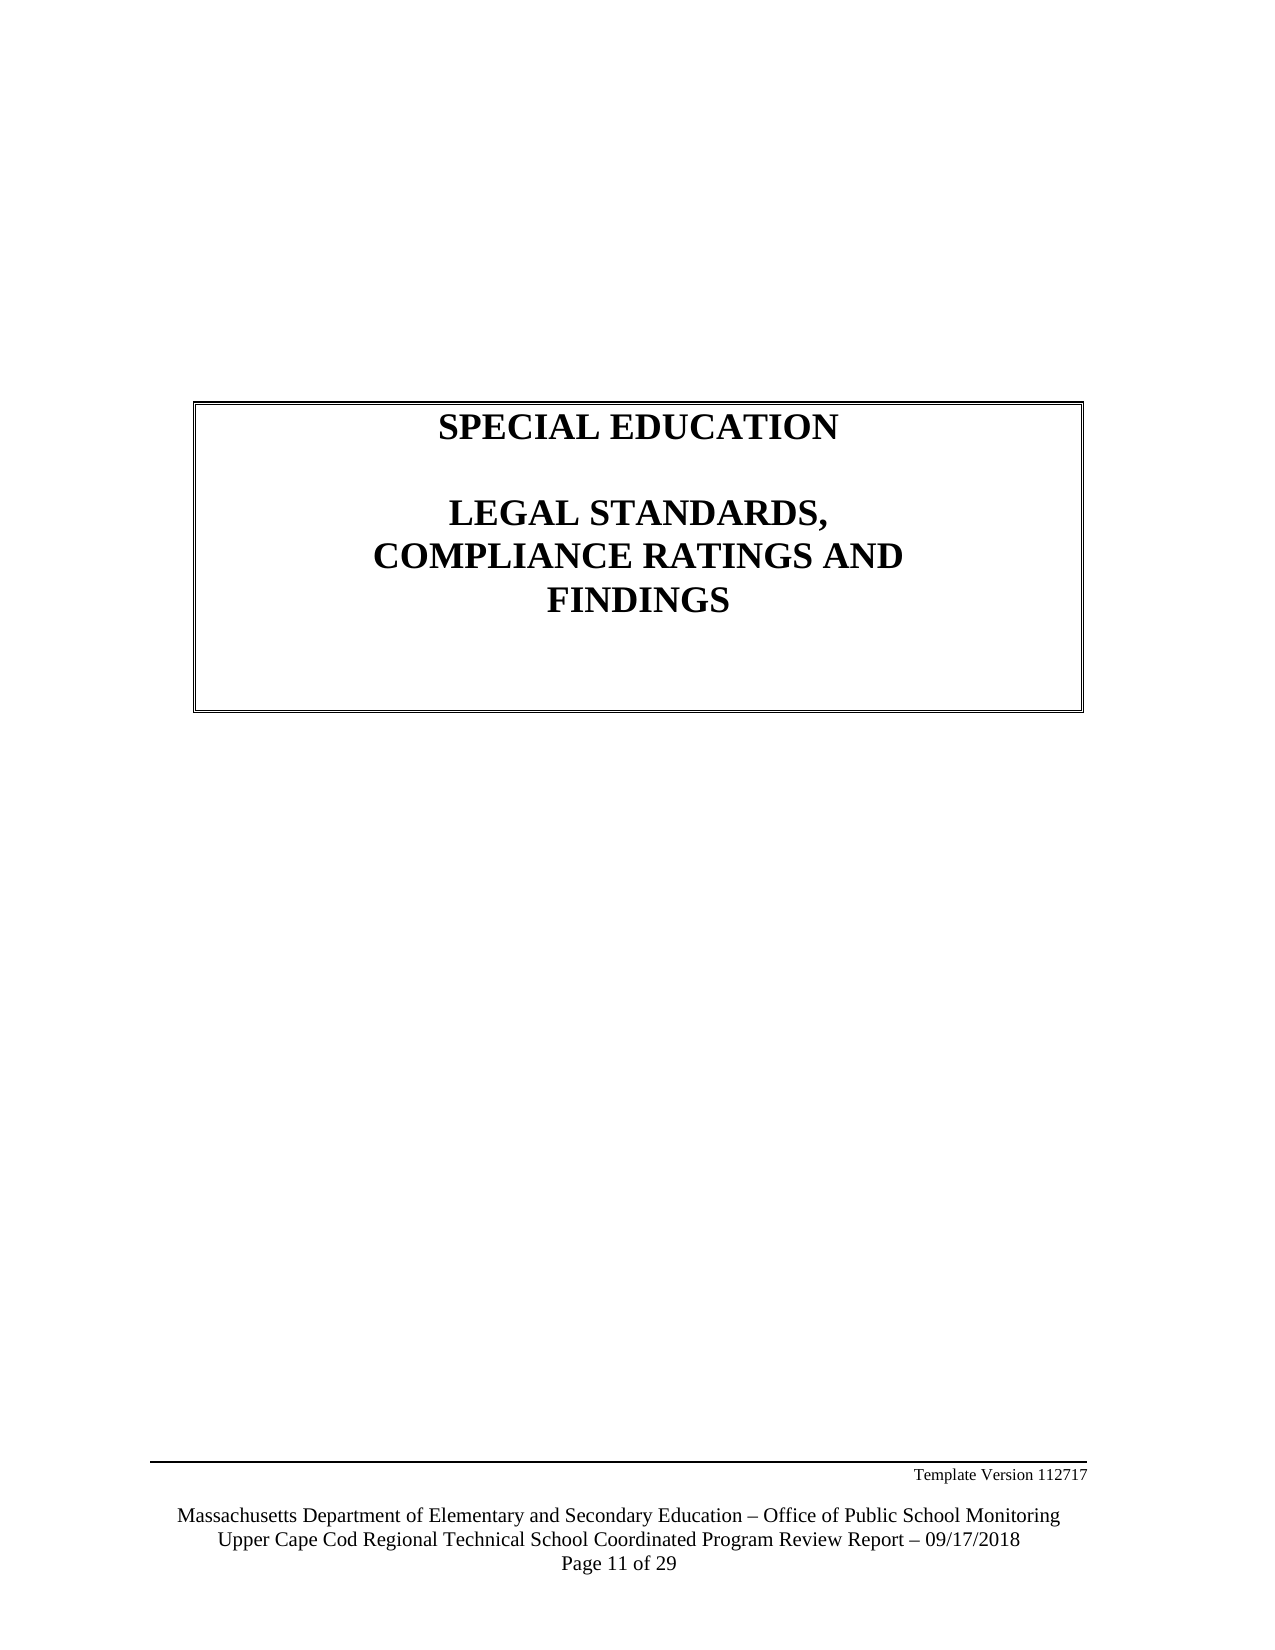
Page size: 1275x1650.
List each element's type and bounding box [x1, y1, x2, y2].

table_header [175, 150, 1101, 1411]
